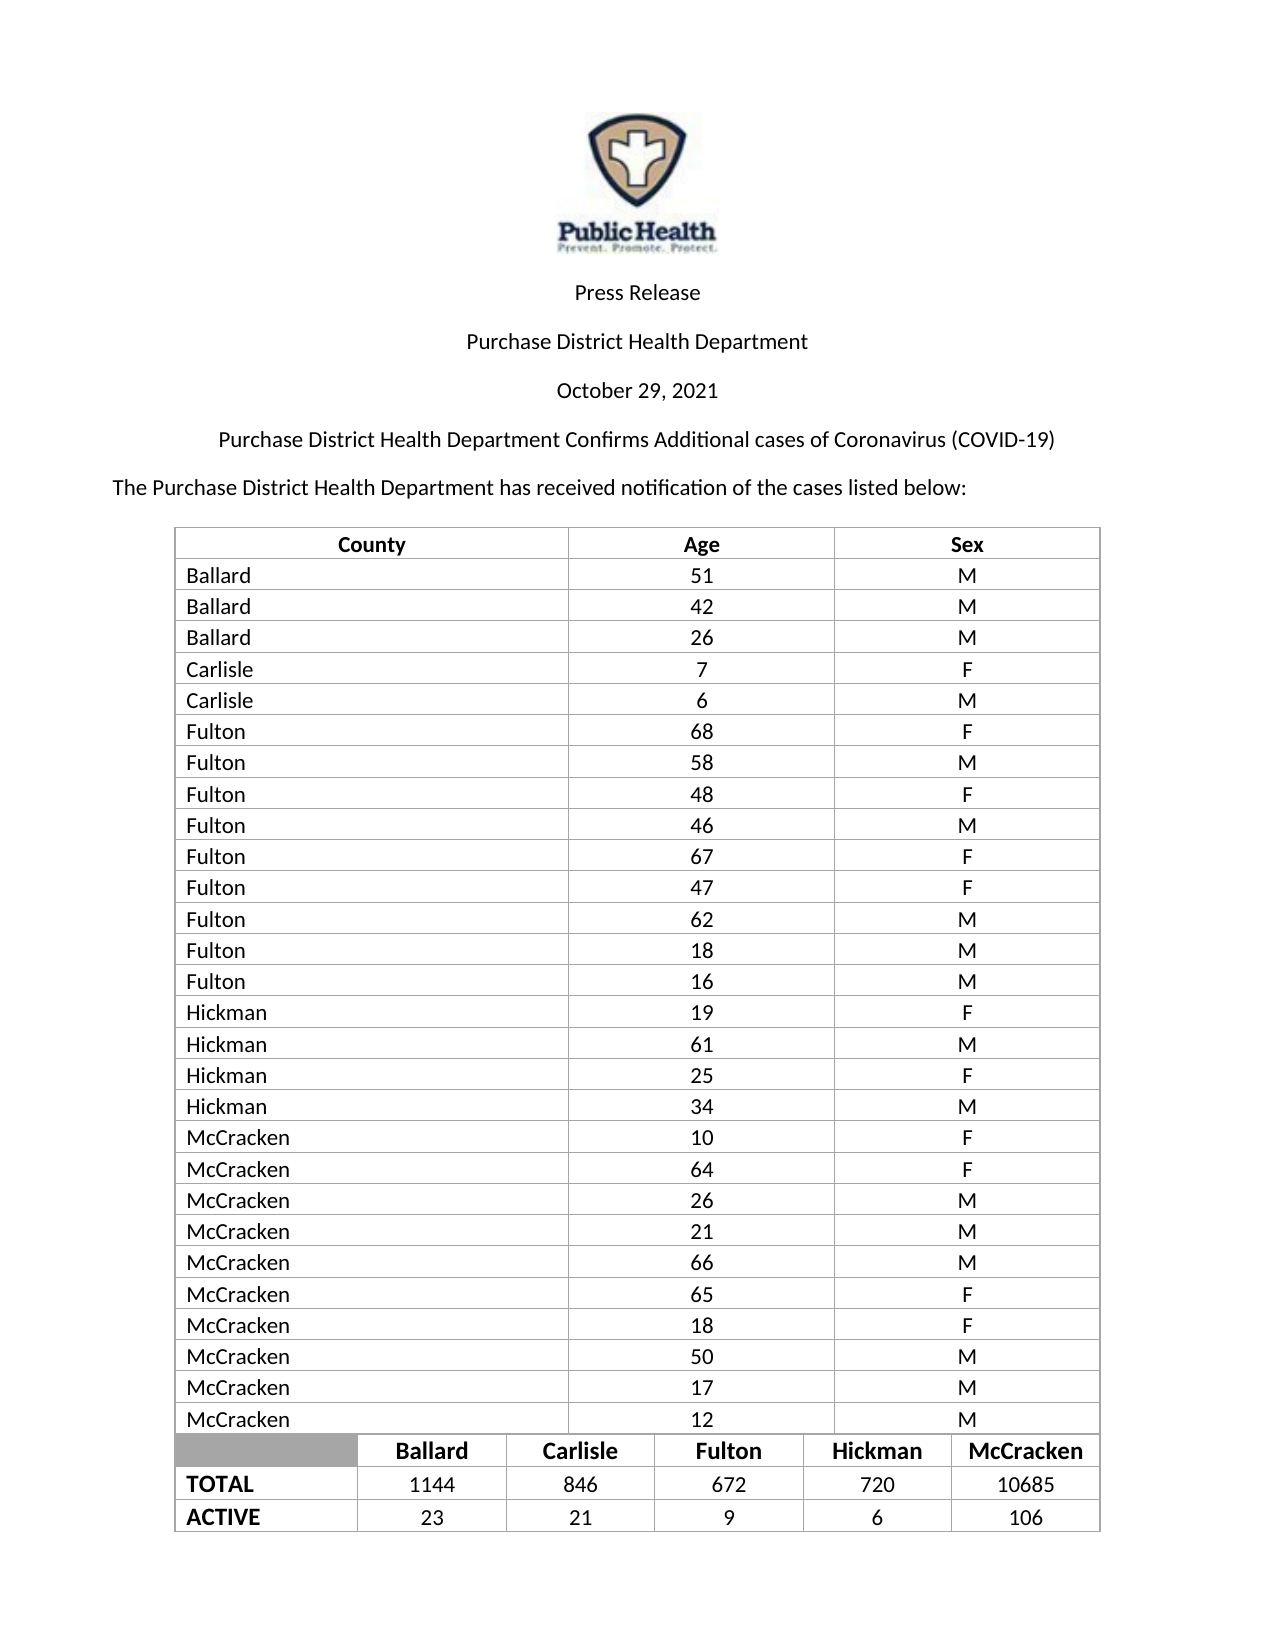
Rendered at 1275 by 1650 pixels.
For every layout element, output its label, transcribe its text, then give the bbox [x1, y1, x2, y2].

table_cell Carlisle [176, 684, 568, 714]
table_cell Hickman [176, 1090, 568, 1120]
table_cell 25 [569, 1059, 834, 1089]
table_cell McCracken [176, 1121, 568, 1152]
table_cell M [835, 965, 1099, 995]
table_cell M [835, 1403, 1099, 1433]
table_cell M [835, 1215, 1099, 1245]
table_cell 17 [569, 1371, 834, 1402]
table_header Age [569, 528, 834, 558]
table_cell 34 [569, 1090, 834, 1120]
table_cell TOTAL [176, 1467, 357, 1498]
table_cell M [835, 809, 1099, 839]
table_cell 48 [569, 778, 834, 808]
table_cell McCracken [176, 1278, 568, 1308]
table_cell F [835, 1153, 1099, 1183]
table_cell Hickman [176, 1059, 568, 1089]
table_cell M [835, 684, 1099, 714]
table_header McCracken [952, 1435, 1099, 1466]
table_cell M [835, 621, 1099, 652]
table_cell 58 [569, 746, 834, 777]
table_cell 64 [569, 1153, 834, 1183]
table_header [176, 1435, 357, 1466]
table_cell M [835, 1340, 1099, 1370]
table_cell M [835, 1028, 1099, 1058]
table_cell McCracken [176, 1184, 568, 1214]
table_header Hickman [804, 1435, 951, 1466]
text Purchase District Health Department Confirms Additional cases of Coronavirus (COVID-19) [112, 425, 1162, 453]
table_cell Fulton [176, 809, 568, 839]
text The Purchase District Health Department has received notification of the cases listed below: [112, 473, 1162, 502]
table_cell Fulton [176, 965, 568, 995]
table_cell Hickman [176, 1028, 568, 1058]
table_cell McCracken [176, 1309, 568, 1339]
table_cell 10685 [952, 1467, 1099, 1498]
table_cell F [835, 1278, 1099, 1308]
table_cell M [835, 934, 1099, 964]
table_cell 1144 [358, 1467, 506, 1498]
table_cell ACTIVE [176, 1500, 357, 1531]
table_cell 65 [569, 1278, 834, 1308]
table_cell M [835, 746, 1099, 777]
table_cell F [835, 653, 1099, 683]
table_cell M [835, 590, 1099, 620]
table_cell 846 [507, 1467, 654, 1498]
table_cell McCracken [176, 1215, 568, 1245]
table_cell 66 [569, 1246, 834, 1277]
table_cell 46 [569, 809, 834, 839]
table_cell 47 [569, 871, 834, 902]
table_cell M [835, 1090, 1099, 1120]
table_cell 23 [358, 1500, 506, 1531]
table_cell McCracken [176, 1403, 568, 1433]
table_cell M [835, 559, 1099, 589]
table_cell 26 [569, 1184, 834, 1214]
table_cell M [835, 1371, 1099, 1402]
text Purchase District Health Department [112, 327, 1162, 355]
table_cell 18 [569, 1309, 834, 1339]
table_cell F [835, 871, 1099, 902]
table_cell 10 [569, 1121, 834, 1152]
table_cell Ballard [176, 559, 568, 589]
table_cell M [835, 1184, 1099, 1214]
table_cell Fulton [176, 746, 568, 777]
table_cell Fulton [176, 715, 568, 745]
table_cell 720 [804, 1467, 951, 1498]
table_cell 106 [952, 1500, 1099, 1531]
table_cell 18 [569, 934, 834, 964]
table_cell McCracken [176, 1153, 568, 1183]
table_cell F [835, 1059, 1099, 1089]
table_cell McCracken [176, 1246, 568, 1277]
text October 29, 2021 [112, 376, 1162, 404]
table_cell McCracken [176, 1371, 568, 1402]
table_cell M [835, 903, 1099, 933]
table_cell F [835, 1121, 1099, 1152]
table_cell 62 [569, 903, 834, 933]
table_cell F [835, 715, 1099, 745]
table_header Fulton [655, 1435, 803, 1466]
table_cell 21 [569, 1215, 834, 1245]
table_cell 19 [569, 996, 834, 1027]
table_cell Fulton [176, 903, 568, 933]
table_cell 6 [804, 1500, 951, 1531]
table_cell Ballard [176, 590, 568, 620]
table_cell Fulton [176, 840, 568, 870]
table_cell F [835, 778, 1099, 808]
table_cell M [835, 1246, 1099, 1277]
table_header Ballard [358, 1435, 506, 1466]
table_cell McCracken [176, 1340, 568, 1370]
text Press Release [112, 278, 1162, 306]
table_cell 26 [569, 621, 834, 652]
table_cell 42 [569, 590, 834, 620]
table_cell F [835, 1309, 1099, 1339]
table_cell F [835, 996, 1099, 1027]
table_cell F [835, 840, 1099, 870]
table_cell 61 [569, 1028, 834, 1058]
table_cell Ballard [176, 621, 568, 652]
table_cell 672 [655, 1467, 803, 1498]
table_cell Hickman [176, 996, 568, 1027]
table_cell 16 [569, 965, 834, 995]
table_cell Fulton [176, 934, 568, 964]
table_cell 68 [569, 715, 834, 745]
table_cell 67 [569, 840, 834, 870]
table_header County [176, 528, 568, 558]
table_cell 7 [569, 653, 834, 683]
table_header Sex [835, 528, 1099, 558]
table_cell 50 [569, 1340, 834, 1370]
table_cell 9 [655, 1500, 803, 1531]
table_cell 12 [569, 1403, 834, 1433]
table_cell Fulton [176, 778, 568, 808]
table_cell 51 [569, 559, 834, 589]
table_header Carlisle [507, 1435, 654, 1466]
table_cell 6 [569, 684, 834, 714]
table_cell Carlisle [176, 653, 568, 683]
table_cell 21 [507, 1500, 654, 1531]
table_cell Fulton [176, 871, 568, 902]
